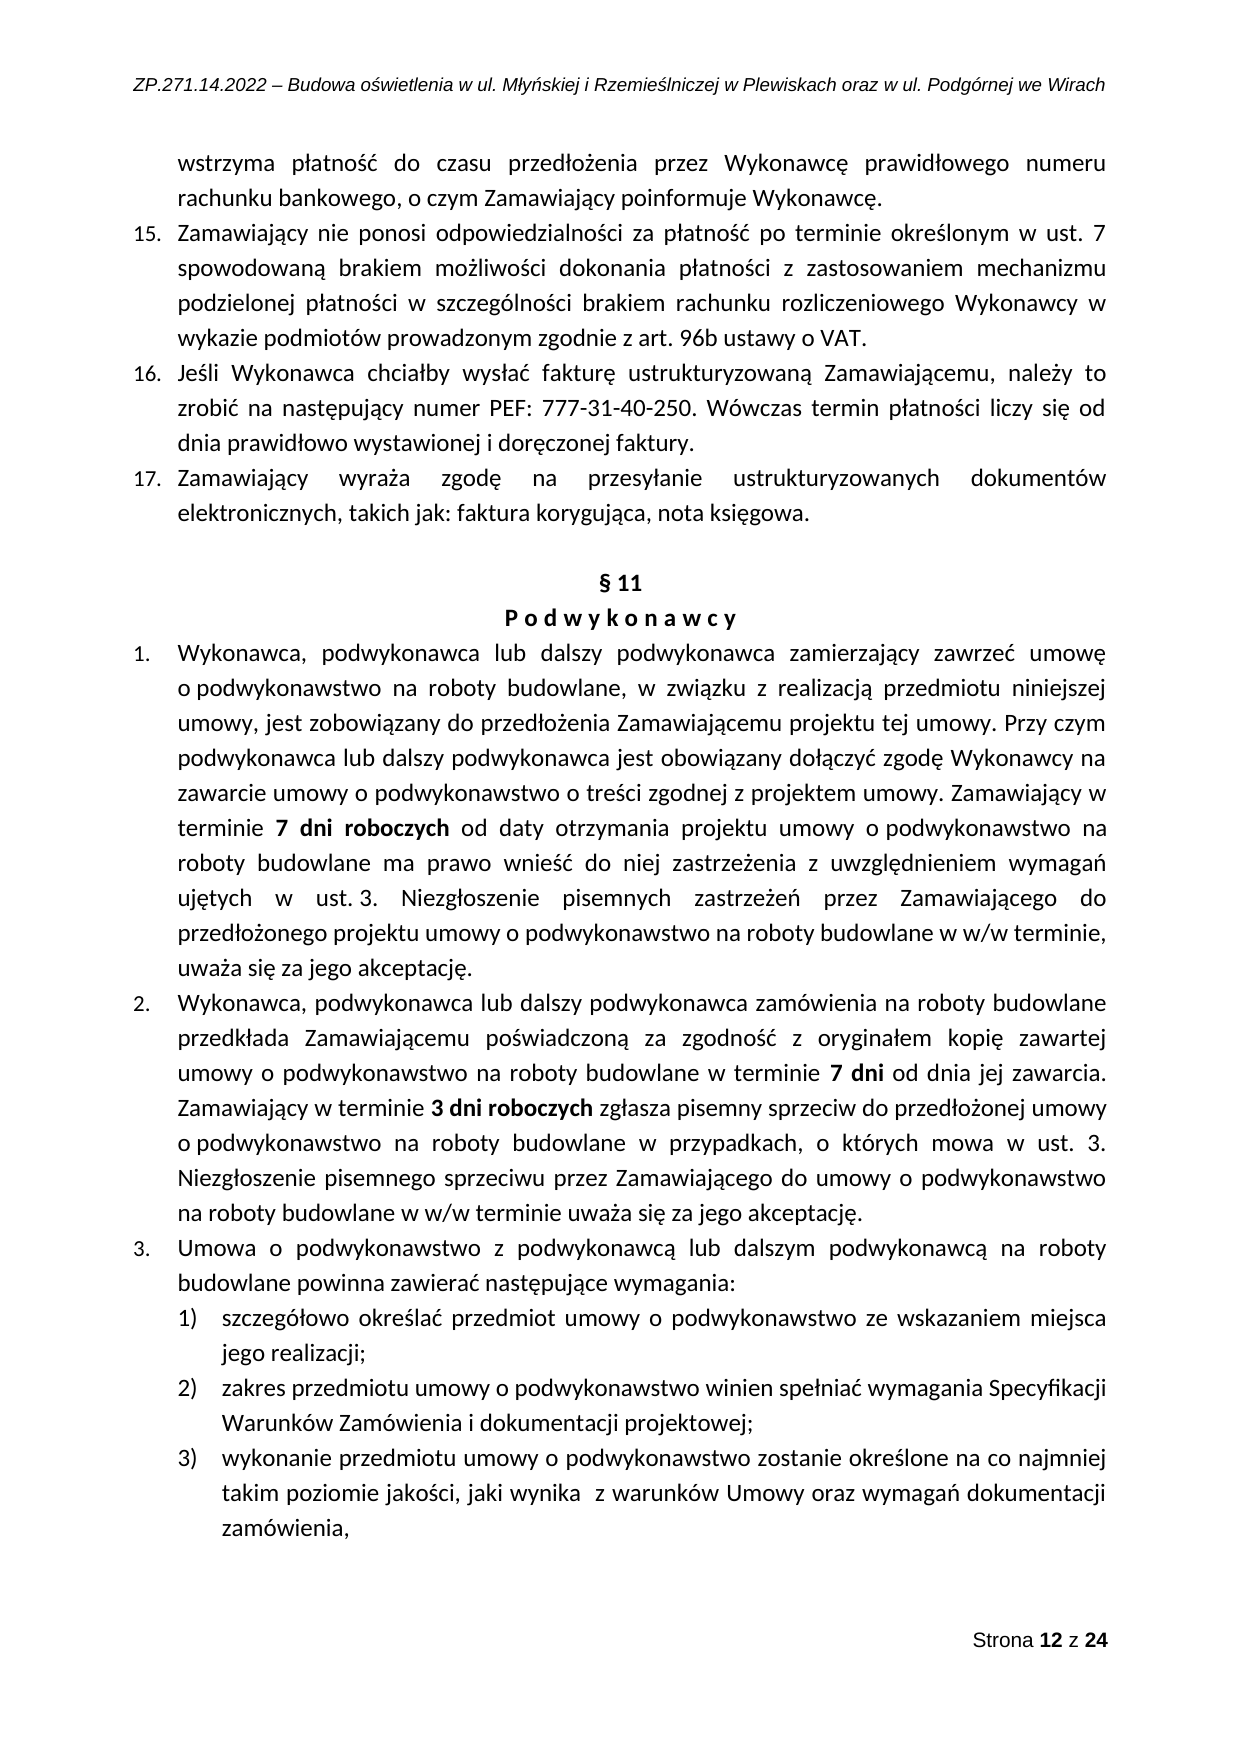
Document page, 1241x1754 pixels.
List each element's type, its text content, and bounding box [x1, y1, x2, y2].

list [133, 148, 1107, 213]
list wykonanie przedmiotu umowy o podwykonawstwo zostanie określone na co najmniej takim poziomie jakości, jaki wynika z warunków Umowy oraz wymagań dokumentacji zamówienia, [177, 1443, 1107, 1543]
list szczegółowo określać przedmiot umowy o podwykonawstwo ze wskazaniem miejsca jego realizacji; [177, 1303, 1107, 1368]
text Podwykonawcy [133, 603, 1107, 633]
list Jeśli Wykonawca chciałby wysłać fakturę ustrukturyzowaną Zamawiającemu, należy to zrobić na następujący numer PEF: 777-31-40-250. Wówczas termin płatności liczy się od dnia prawidłowo wystawionej i doręczonej faktury. [133, 358, 1107, 458]
list Umowa o podwykonawstwo z podwykonawcą lub dalszym podwykonawcą na roboty budowlane powinna zawierać następujące wymagania: [133, 1233, 1107, 1298]
text § 11 [133, 568, 1107, 598]
list Wykonawca, podwykonawca lub dalszy podwykonawca zamierzający zawrzeć umowę o podwykonawstwo na roboty budowlane, w związku z realizacją przedmiotu niniejszej umowy, jest zobowiązany do przedłożenia Zamawiającemu projektu tej umowy. Przy czym podwykonawca lub dalszy podwykonawca jest obowiązany dołączyć zgodę Wykonawcy na zawarcie umowy o podwykonawstwo o treści zgodnej z projektem umowy. Zamawiający w terminie 7 dni roboczych od daty otrzymania projektu umowy o podwykonawstwo na roboty budowlane ma prawo wnieść do niej zastrzeżenia z uwzględnieniem wymagań ujętych w ust. 3. Niezgłoszenie pisemnych zastrzeżeń przez Zamawiającego do przedłożonego projektu umowy o podwykonawstwo na roboty budowlane w w/w terminie, uważa się za jego akceptację. [133, 638, 1107, 983]
list Zamawiający nie ponosi odpowiedzialności za płatność po terminie określonym w ust. 7 spowodowaną brakiem możliwości dokonania płatności z zastosowaniem mechanizmu podzielonej płatności w szczególności brakiem rachunku rozliczeniowego Wykonawcy w wykazie podmiotów prowadzonym zgodnie z art. 96b ustawy o VAT. [133, 218, 1107, 353]
list zakres przedmiotu umowy o podwykonawstwo winien spełniać wymagania Specyfikacji Warunków Zamówienia i dokumentacji projektowej; [177, 1373, 1107, 1438]
list Wykonawca, podwykonawca lub dalszy podwykonawca zamówienia na roboty budowlane przedkłada Zamawiającemu poświadczoną za zgodność z oryginałem kopię zawartej umowy o podwykonawstwo na roboty budowlane w terminie 7 dni od dnia jej zawarcia. Zamawiający w terminie 3 dni roboczych zgłasza pisemny sprzeciw do przedłożonej umowy o podwykonawstwo na roboty budowlane w przypadkach, o których mowa w ust. 3. Niezgłoszenie pisemnego sprzeciwu przez Zamawiającego do umowy o podwykonawstwo na roboty budowlane w w/w terminie uważa się za jego akceptację. [133, 988, 1107, 1228]
list Zamawiający wyraża zgodę na przesyłanie ustrukturyzowanych dokumentów elektronicznych, takich jak: faktura korygująca, nota księgowa. [133, 463, 1107, 528]
